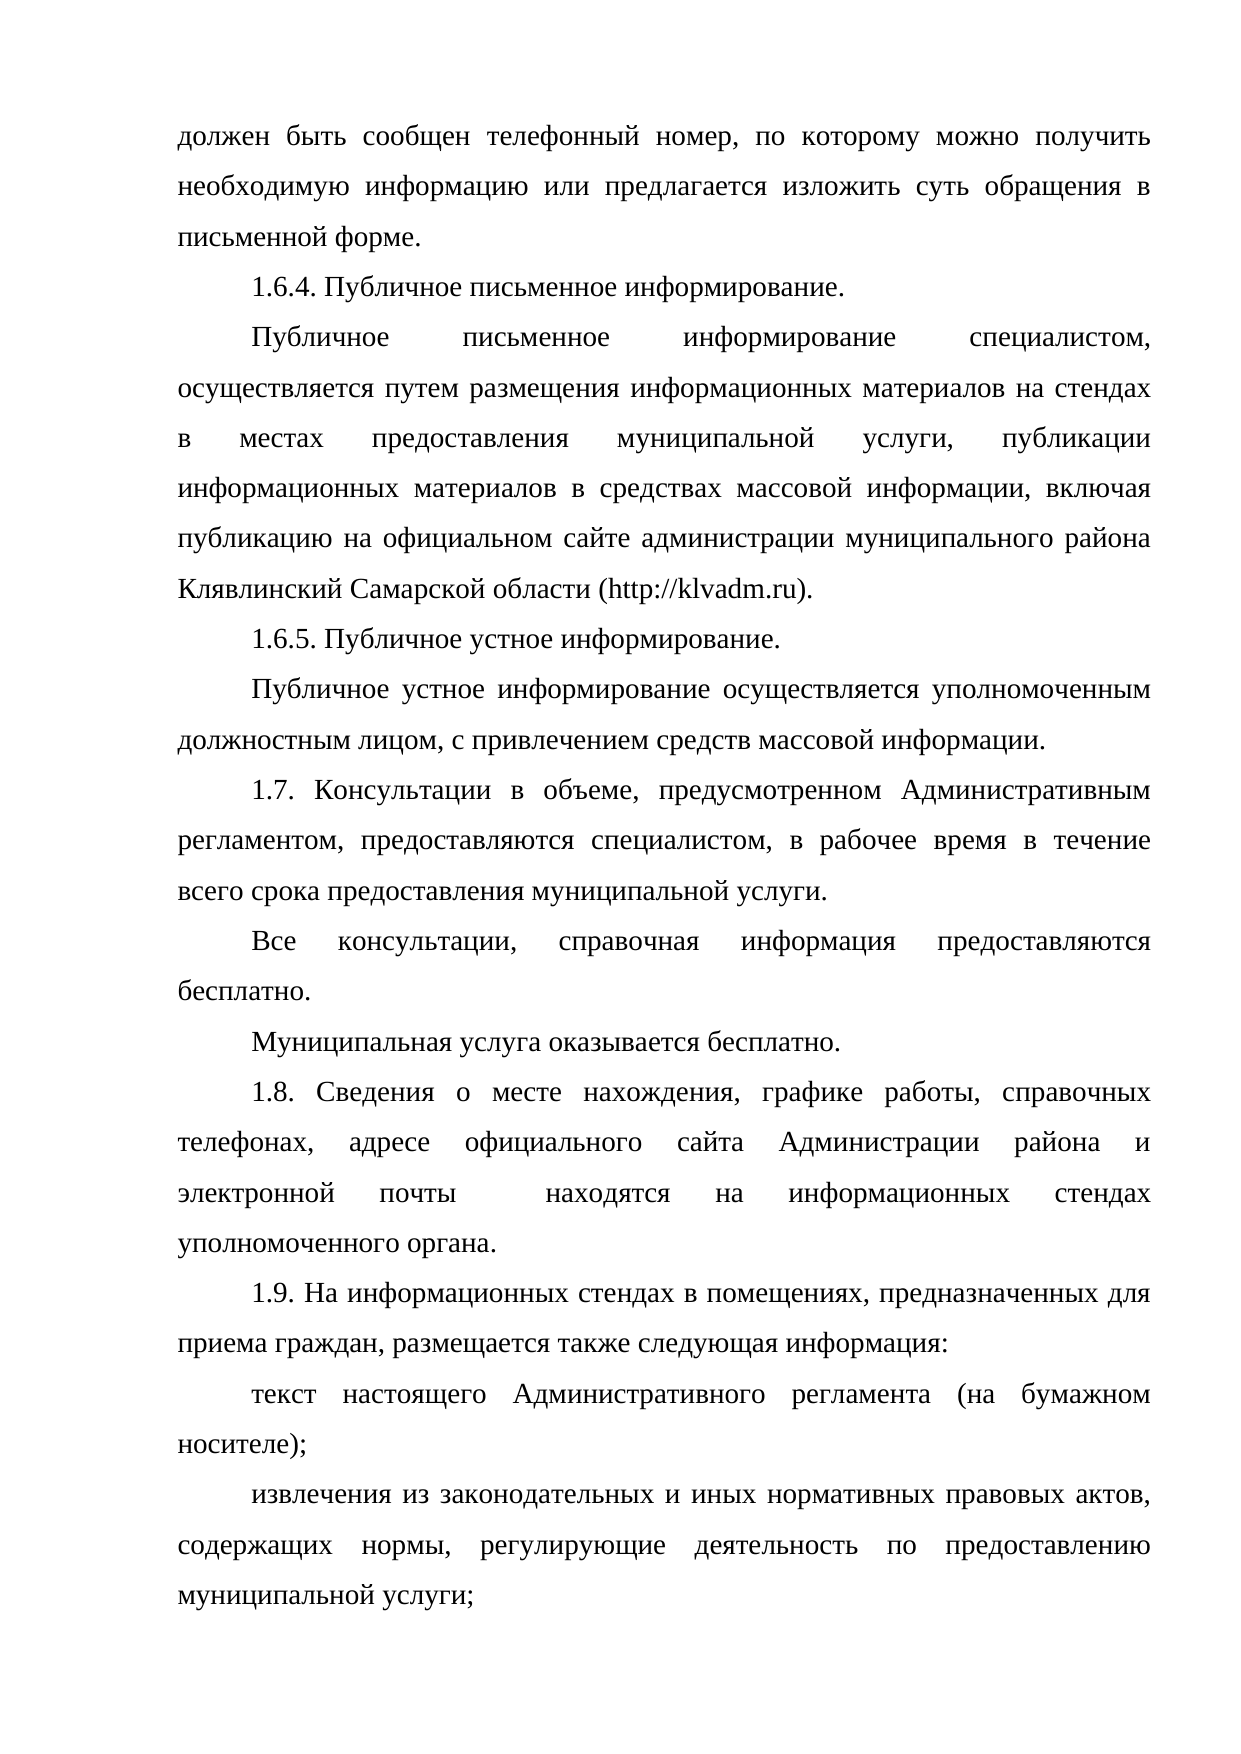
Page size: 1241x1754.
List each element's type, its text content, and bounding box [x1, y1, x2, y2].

text Публичное устное информирование осуществляется уполномоченным должностным лицом, с привлечением средств массовой информации. [177, 672, 1152, 755]
text 1.7. Консультации в объеме, предусмотренном Административным регламентом, предоставляются специалистом, в рабочее время в течение всего срока предоставления муниципальной услуги. [177, 772, 1152, 906]
text 1.9. На информационных стендах в помещениях, предназначенных для приема граждан, размещается также следующая информация: [177, 1275, 1152, 1359]
text Муниципальная услуга оказывается бесплатно. [177, 1024, 1152, 1057]
text 1.6.4. Публичное письменное информирование. [177, 269, 1152, 303]
text 1.8. Сведения о месте нахождения, графике работы, справочных телефонах, адресе официального сайта Администрации района и электронной почты находятся на информационных стендах уполномоченного органа. [177, 1074, 1152, 1258]
text Публичное письменное информирование специалистом, осуществляется путем размещения информационных материалов на стендах в местах предоставления муниципальной услуги, публикации информационных материалов в средствах массовой информации, включая публикацию на официальном сайте администрации муниципального района Клявлинский Самарской области (http://klvadm.ru). [177, 319, 1152, 604]
text извлечения из законодательных и иных нормативных правовых актов, содержащих нормы, регулирующие деятельность по предоставлению муниципальной услуги; [177, 1477, 1152, 1611]
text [177, 118, 1152, 252]
text 1.6.5. Публичное устное информирование. [177, 621, 1152, 655]
text текст настоящего Административного регламента (на бумажном носителе); [177, 1376, 1152, 1460]
text Все консультации, справочная информация предоставляются бесплатно. [177, 923, 1152, 1007]
